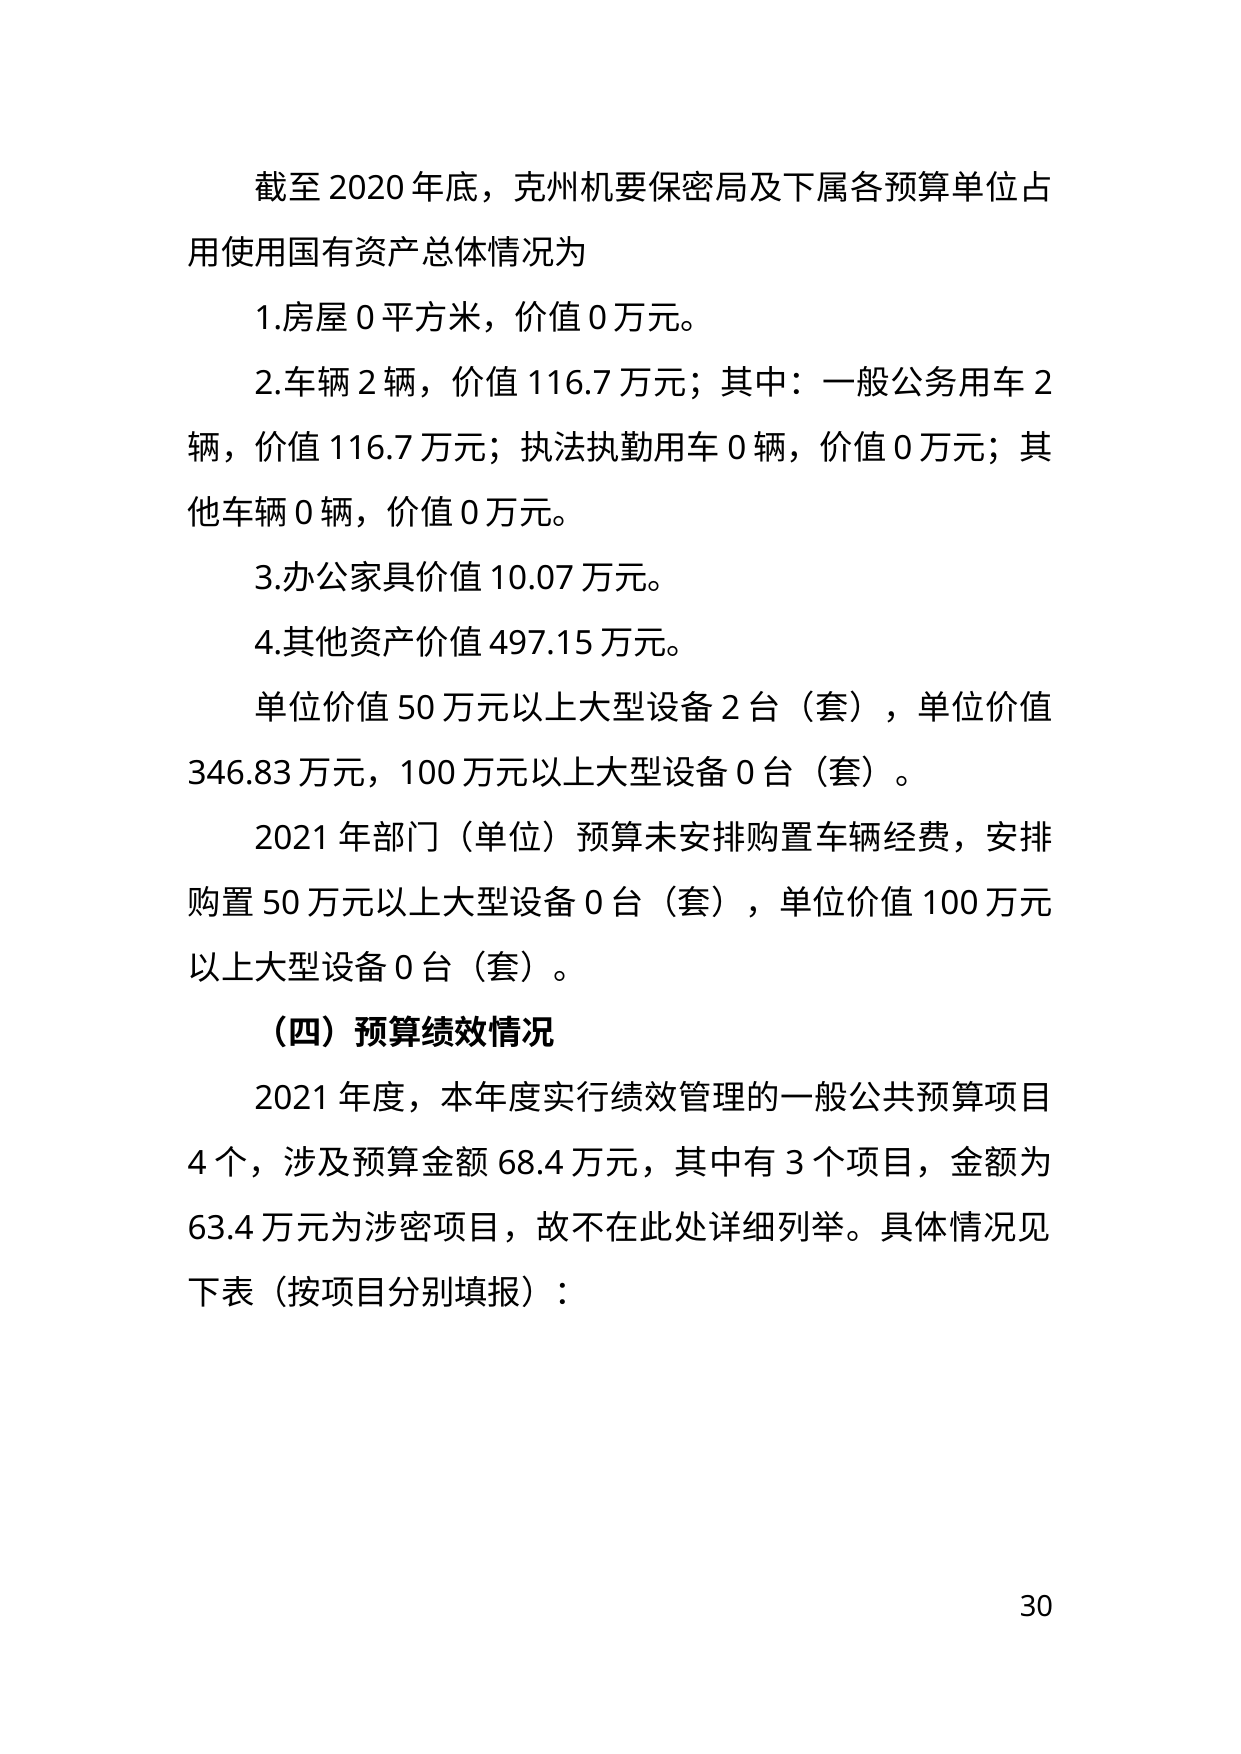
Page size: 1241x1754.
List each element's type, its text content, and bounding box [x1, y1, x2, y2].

text 2021年度，本年度实行绩效管理的一般公共预算项目4个，涉及预算金额68.4万元，其中有3个项目，金额为63.4万元为涉密项目，故不在此处详细列举。具体情况见下表（按项目分别填报）： [187, 1063, 1053, 1323]
text 单位价值50万元以上大型设备2台（套），单位价值346.83万元，100万元以上大型设备0台（套）。 [187, 673, 1053, 803]
text 2.车辆2辆，价值116.7万元；其中：一般公务用车2辆，价值116.7万元；执法执勤用车0辆，价值0万元；其他车辆0辆，价值0万元。 [187, 348, 1053, 543]
text （四）预算绩效情况 [187, 998, 1053, 1063]
text 2021年部门（单位）预算未安排购置车辆经费，安排购置50万元以上大型设备0台（套），单位价值100万元以上大型设备0台（套）。 [187, 803, 1053, 998]
text 4.其他资产价值497.15万元。 [187, 608, 1053, 673]
text 截至2020年底，克州机要保密局及下属各预算单位占用使用国有资产总体情况为 [187, 153, 1053, 283]
text 1.房屋0平方米，价值0万元。 [187, 283, 1053, 348]
text 3.办公家具价值10.07万元。 [187, 543, 1053, 608]
